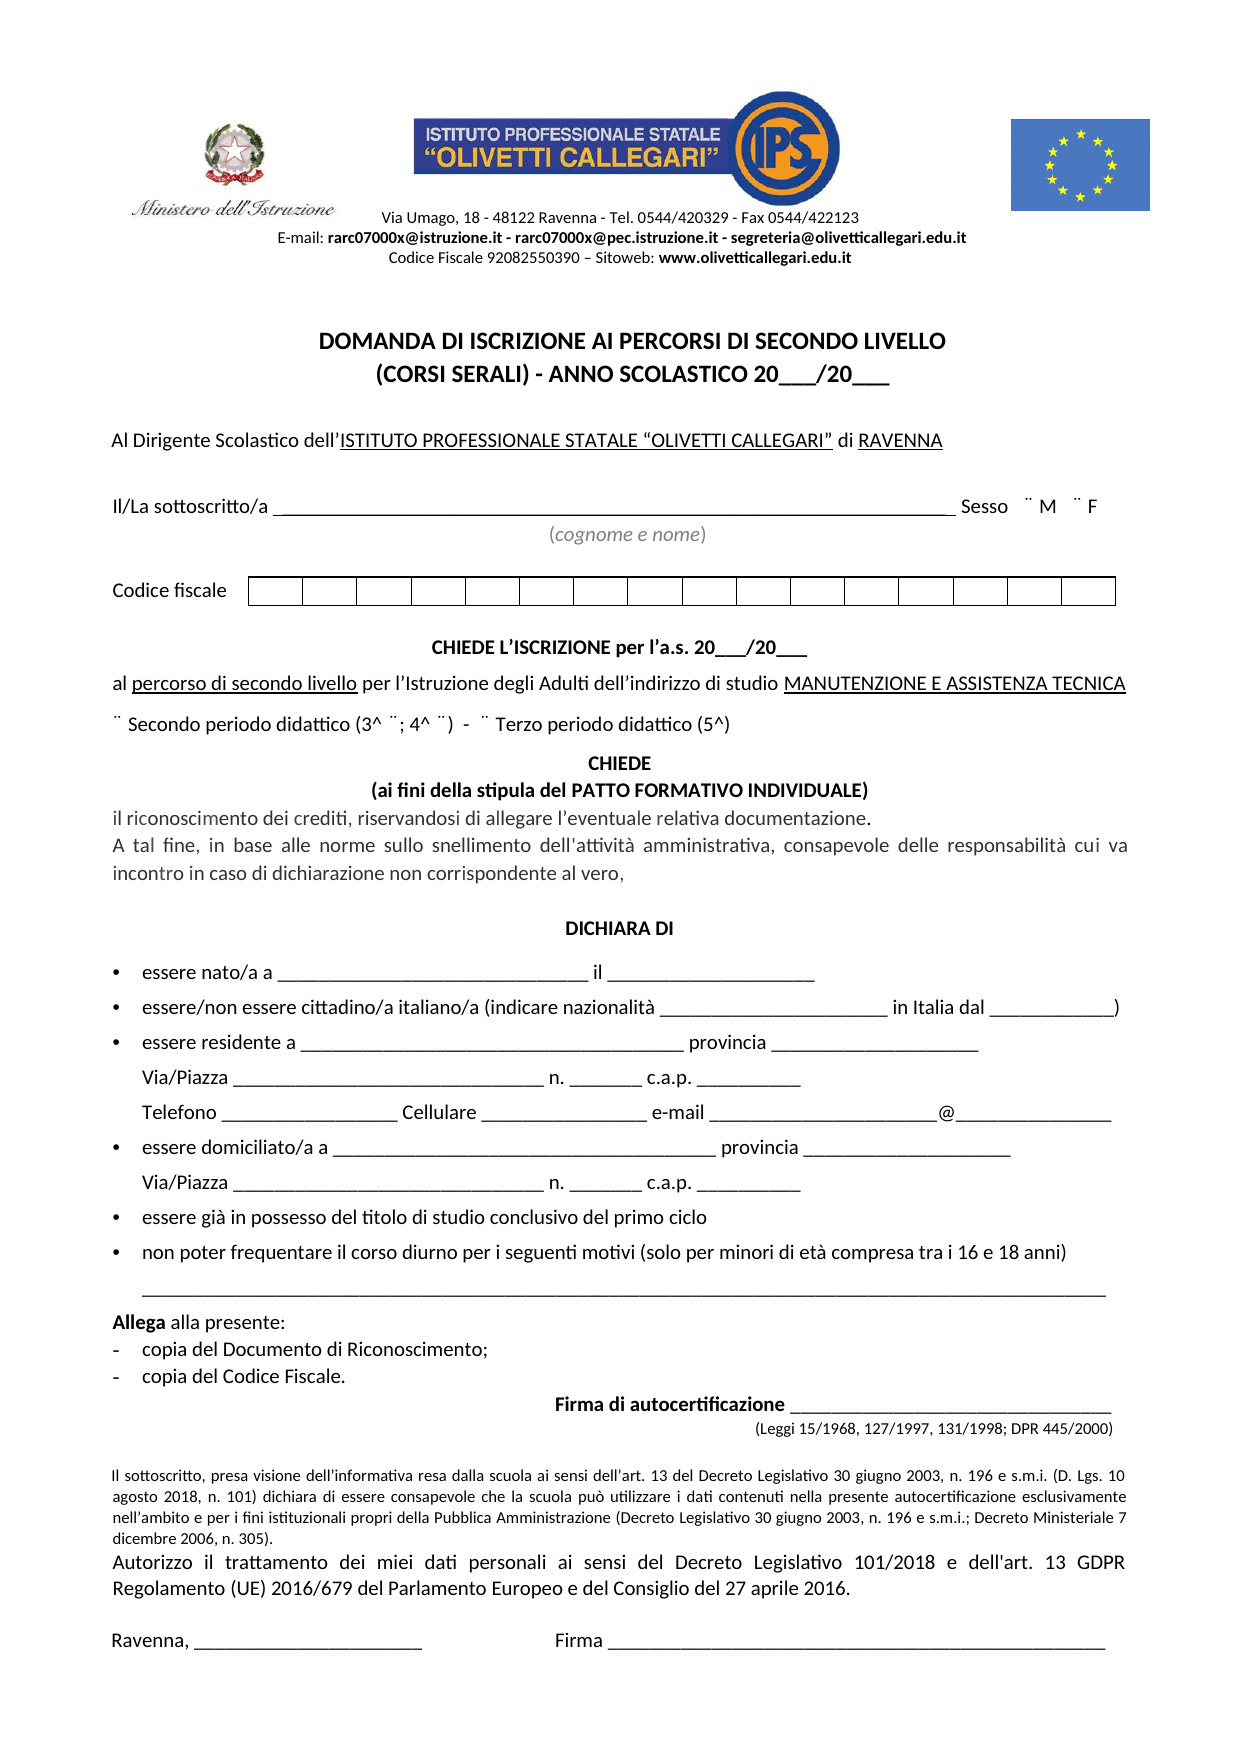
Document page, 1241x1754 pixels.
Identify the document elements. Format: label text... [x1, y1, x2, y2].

table_header [683, 578, 736, 605]
table_header [357, 578, 411, 605]
table_header [628, 578, 682, 605]
text Allega alla presente: [111, 1309, 1128, 1334]
text A tal fine, in base alle norme sullo snellimento dell'attività amministrativa, consapevole delle responsabilità cui va incontro in caso di dichiarazione non corrispondente al vero, [112, 833, 1128, 886]
text Via/Piazza ______________________________ n. _______ c.a.p. __________ [112, 1064, 1128, 1089]
text Ravenna, ______________________ Firma ________________________________________________ [111, 1627, 1128, 1653]
text Firma di autocertificazione _______________________________ [555, 1391, 1128, 1417]
list copia del Documento di Riconoscimento; [112, 1336, 1128, 1362]
text CHIEDE [111, 750, 1128, 776]
text al percorso di secondo livello per l’Istruzione degli Adulti dell’indirizzo di studio MANUTENZIONE E ASSISTENZA TECNICA [111, 671, 1128, 696]
table_header Codice fiscale [101, 576, 248, 605]
list essere già in possesso del titolo di studio conclusivo del primo ciclo [112, 1204, 1128, 1229]
text Autorizzo il trattamento dei miei dati personali ai sensi del Decreto Legislativo 101/2018 e dell'art. 13 GDPR Regolamento (UE) 2016/679 del Parlamento Europeo e del Consiglio del 27 aprile 2016. [112, 1549, 1128, 1600]
text CHIEDE L’ISCRIZIONE per l’a.s. 20___/20___ [111, 634, 1128, 659]
text il riconoscimento dei crediti, riservandosi di allegare l’eventuale relativa documentazione. [112, 805, 1128, 831]
table_header [899, 578, 953, 605]
list essere/non essere cittadino/a italiano/a (indicare nazionalità ______________________ in Italia dal ____________) [112, 994, 1128, 1019]
table_header [520, 578, 573, 605]
text Telefono _________________ Cellulare ________________ e-mail ______________________@_______________ [112, 1099, 1128, 1124]
table_header [574, 578, 627, 605]
list essere domiciliato/a a _____________________________________ provincia ____________________ [112, 1134, 1128, 1159]
table_header [845, 578, 898, 605]
text (ai fini della stipula del Patto Formativo Individuale) [111, 778, 1128, 803]
table_header [737, 578, 790, 605]
table_header [412, 578, 465, 605]
table_header [791, 578, 844, 605]
text Al Dirigente Scolastico dell’Istituto Professionale Statale “Olivetti Callegari” di Ravenna [111, 427, 1128, 453]
text (Leggi 15/1968, 127/1997, 131/1998; DPR 445/2000) [702, 1418, 1128, 1439]
table_header [954, 578, 1007, 605]
list essere nato/a a ______________________________ il ____________________ [112, 959, 1128, 984]
table_header [1062, 578, 1115, 605]
text _____________________________________________________________________________________________ [142, 1274, 1128, 1299]
table_header [466, 578, 519, 605]
picture [1011, 119, 1150, 211]
list copia del Codice Fiscale. [112, 1364, 1128, 1389]
text DICHIARA DI [111, 915, 1128, 940]
text Il/La sottoscritto/a ________________________________________________________________ Sesso ¨ M ¨ F [111, 491, 1128, 519]
table_header [249, 578, 302, 605]
list essere residente a _____________________________________ provincia ____________________ [112, 1029, 1128, 1054]
text Via/Piazza ______________________________ n. _______ c.a.p. __________ [112, 1169, 1128, 1194]
table_header [303, 578, 356, 605]
text (CORSI SERALI) - ANNO SCOLASTICO 20___/20___ [137, 358, 1128, 389]
table_header [1008, 578, 1061, 605]
text DOMANDA DI ISCRIZIONE AI PERCORSI DI SECONDO LIVELLO [137, 326, 1128, 356]
text ¨ Secondo periodo didattico (3^ ¨; 4^ ¨) - ¨ Terzo periodo didattico (5^) [111, 709, 1128, 737]
list non poter frequentare il corso diurno per i seguenti motivi (solo per minori di età compresa tra i 16 e 18 anni) [112, 1239, 1128, 1264]
text Il sottoscritto, presa visione dell’informativa resa dalla scuola ai sensi dell’art. 13 del Decreto Legislativo 30 giugno 2003, n. 196 e s.m.i. (D. Lgs. 10 agosto 2018, n. 101) dichiara di essere consapevole che la scuola può utilizzare i dati contenuti nella presente autocertificazione esclusivamente nell’ambito e per i fini istituzionali propri della Pubblica Amministrazione (Decreto Legislativo 30 giugno 2003, n. 196 e s.m.i.; Decreto Ministeriale 7 dicembre 2006, n. 305). [111, 1466, 1128, 1548]
text (cognome e nome) [111, 522, 1128, 547]
picture [410, 88, 845, 207]
